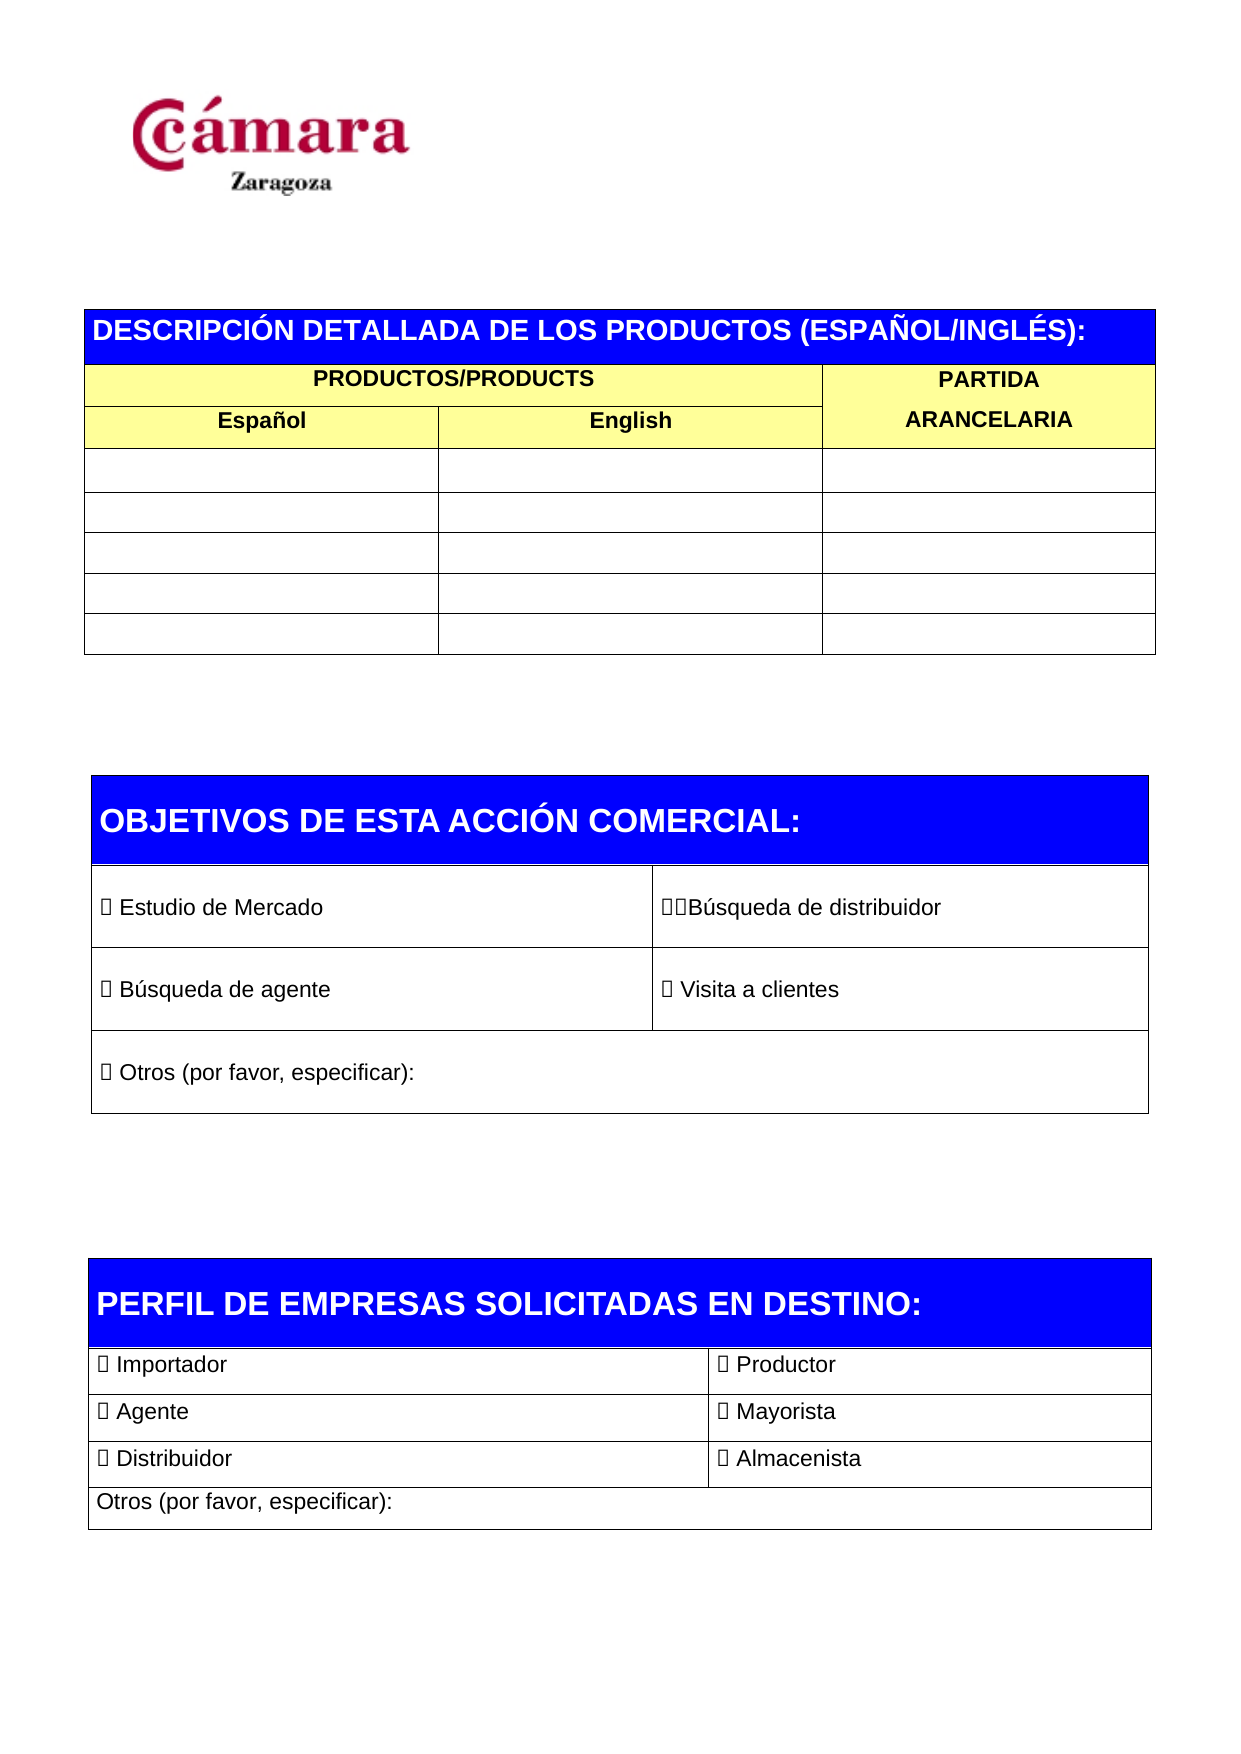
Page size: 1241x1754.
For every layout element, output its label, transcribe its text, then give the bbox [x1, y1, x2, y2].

picture [132, 73, 424, 196]
table_cell PRODUCTOS/PRODUCTS [85, 365, 822, 406]
table_cell  Productor [709, 1349, 1151, 1394]
table_cell [439, 493, 822, 532]
table_cell [85, 493, 438, 532]
table_cell [439, 614, 822, 654]
table_cell [439, 574, 822, 613]
table_cell [823, 493, 1155, 532]
table_cell [823, 614, 1155, 654]
table_cell [85, 449, 438, 492]
table_cell [823, 574, 1155, 613]
table_cell [85, 574, 438, 613]
table_cell Búsqueda de distribuidor [653, 866, 1148, 947]
table_cell PARTIDA ARANCELARIA [823, 365, 1155, 448]
table_cell [85, 533, 438, 573]
table_cell  Visita a clientes [653, 948, 1148, 1030]
table_cell Español [85, 407, 438, 448]
table_cell  Búsqueda de agente [92, 948, 652, 1030]
table_cell  Agente [89, 1395, 708, 1441]
table_cell [439, 449, 822, 492]
table_header PERFIL DE EMPRESAS SOLICITADAS EN DESTINO: [89, 1259, 1151, 1347]
table_cell  Almacenista [709, 1442, 1151, 1487]
table_header DESCRIPCIÓN DETALLADA DE LOS PRODUCTOS (ESPAÑOL/INGLÉS): [85, 310, 1155, 364]
table_cell  Mayorista [709, 1395, 1151, 1441]
table_cell [439, 533, 822, 573]
table_cell  Importador [89, 1349, 708, 1394]
table_cell  Estudio de Mercado [92, 866, 652, 947]
table_cell English [439, 407, 822, 448]
table_cell  Distribuidor [89, 1442, 708, 1487]
table_cell [85, 614, 438, 654]
table_cell [823, 449, 1155, 492]
table_cell  Otros (por favor, especificar): [92, 1031, 1148, 1113]
table_cell Otros (por favor, especificar): [89, 1488, 1151, 1529]
table_header OBJETIVOS DE ESTA ACCIÓN COMERCIAL: [92, 776, 1148, 864]
table_cell [823, 533, 1155, 573]
